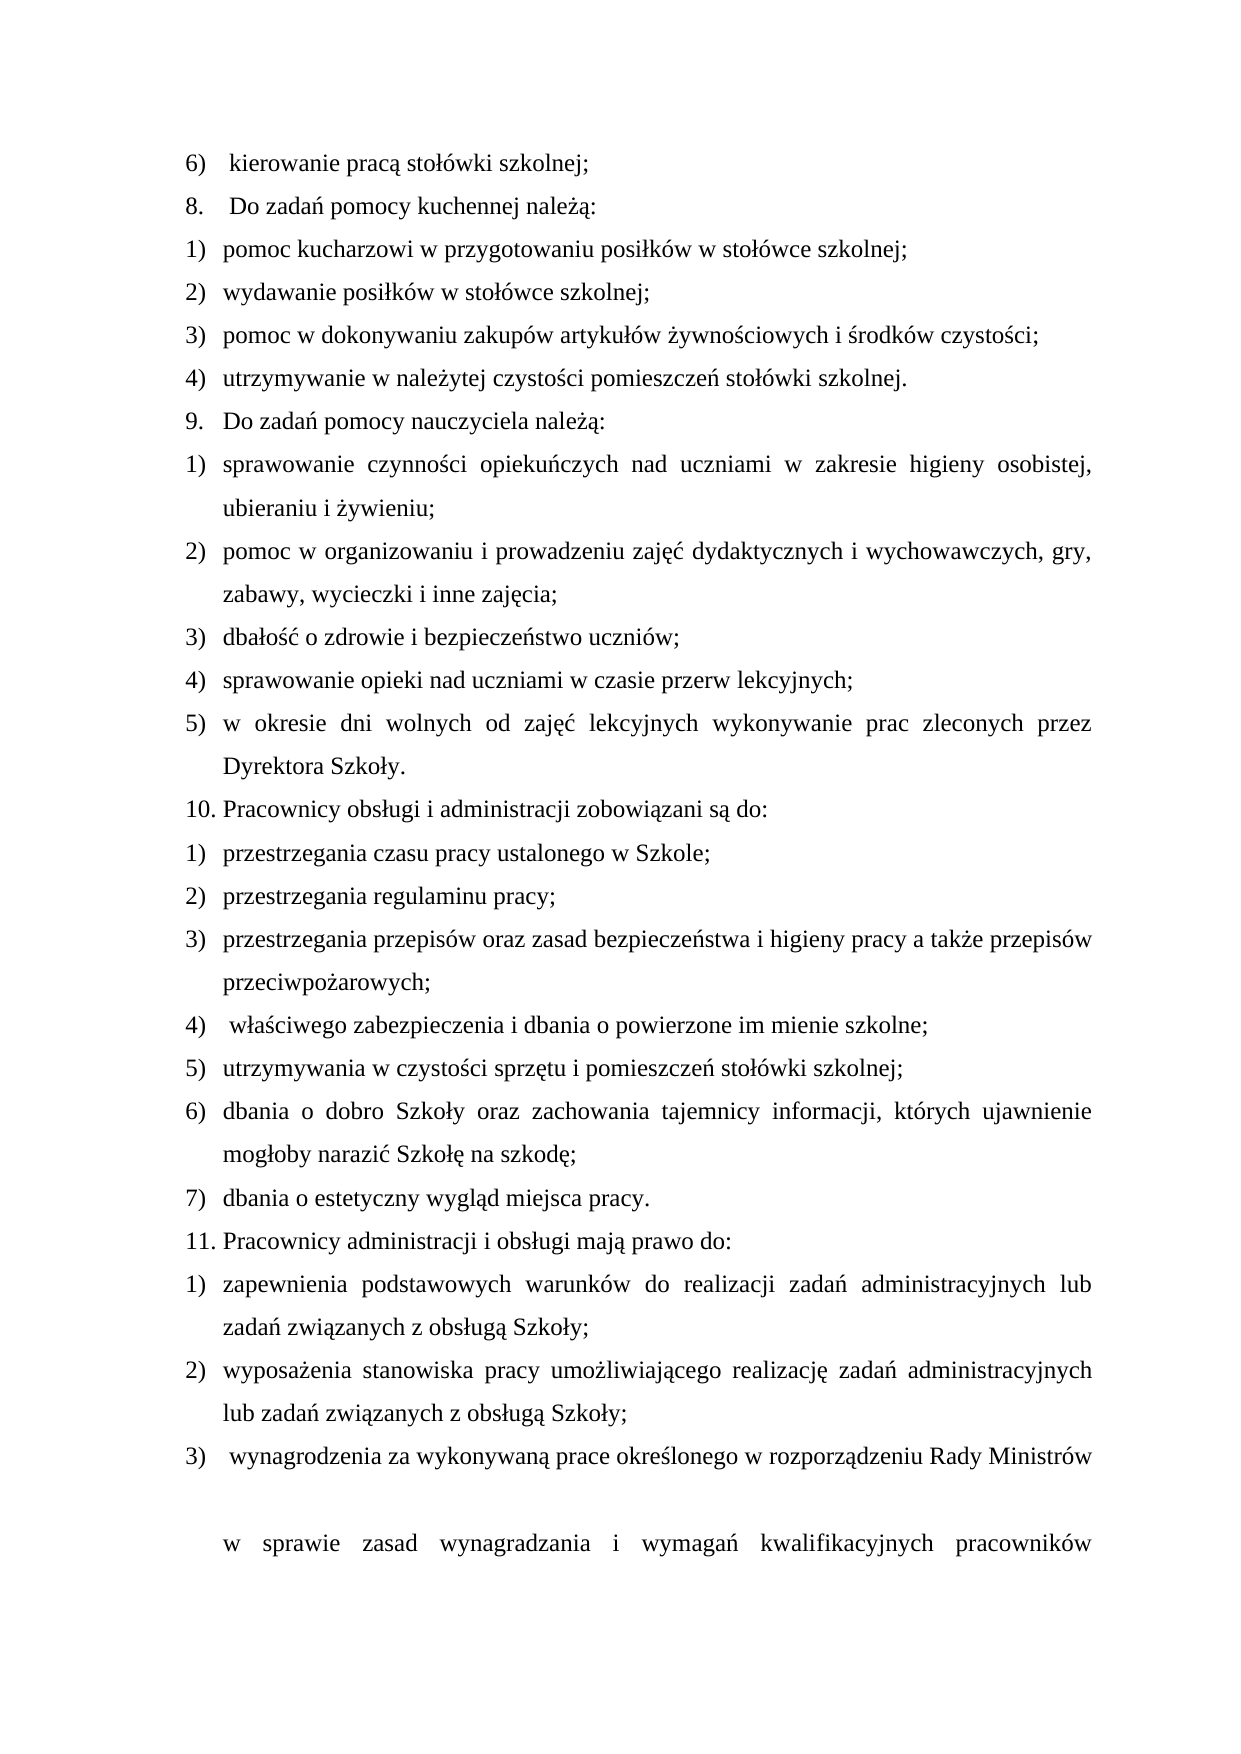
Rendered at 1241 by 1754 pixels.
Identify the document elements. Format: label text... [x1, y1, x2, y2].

list przestrzegania regulaminu pracy; [185, 881, 1093, 909]
list dbałość o zdrowie i bezpieczeństwo uczniów; [185, 622, 1093, 651]
list kierowanie pracą stołówki szkolnej; [185, 148, 1093, 176]
list przestrzegania czasu pracy ustalonego w Szkole; [185, 838, 1093, 866]
list wyposażenia stanowiska pracy umożliwiającego realizację zadań administracyjnych lub zadań związanych z obsługą Szkoły; [185, 1355, 1093, 1427]
list właściwego zabezpieczenia i dbania o powierzone im mienie szkolne; [185, 1010, 1093, 1039]
list Pracownicy obsługi i administracji zobowiązani są do: [185, 794, 1093, 823]
list w okresie dni wolnych od zajęć lekcyjnych wykonywanie prac zleconych przez Dyrektora Szkoły. [185, 708, 1093, 780]
list Do zadań pomocy kuchennej należą: [185, 191, 1093, 219]
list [185, 1441, 1093, 1556]
list zapewnienia podstawowych warunków do realizacji zadań administracyjnych lub zadań związanych z obsługą Szkoły; [185, 1269, 1093, 1341]
list utrzymywanie w należytej czystości pomieszczeń stołówki szkolnej. [185, 363, 1093, 392]
list pomoc w organizowaniu i prowadzeniu zajęć dydaktycznych i wychowawczych, gry, zabawy, wycieczki i inne zajęcia; [185, 536, 1093, 608]
list pomoc w dokonywaniu zakupów artykułów żywnościowych i środków czystości; [185, 320, 1093, 349]
list wydawanie posiłków w stołówce szkolnej; [185, 277, 1093, 306]
list dbania o estetyczny wygląd miejsca pracy. [185, 1183, 1093, 1211]
list Do zadań pomocy nauczyciela należą: [185, 406, 1093, 435]
list Pracownicy administracji i obsługi mają prawo do: [185, 1226, 1093, 1254]
list przestrzegania przepisów oraz zasad bezpieczeństwa i higieny pracy a także przepisów przeciwpożarowych; [185, 924, 1093, 996]
list sprawowanie opieki nad uczniami w czasie przerw lekcyjnych; [185, 665, 1093, 694]
list dbania o dobro Szkoły oraz zachowania tajemnicy informacji, których ujawnienie mogłoby narazić Szkołę na szkodę; [185, 1096, 1093, 1168]
list utrzymywania w czystości sprzętu i pomieszczeń stołówki szkolnej; [185, 1053, 1093, 1082]
list sprawowanie czynności opiekuńczych nad uczniami w zakresie higieny osobistej, ubieraniu i żywieniu; [185, 449, 1093, 521]
list pomoc kucharzowi w przygotowaniu posiłków w stołówce szkolnej; [185, 234, 1093, 263]
